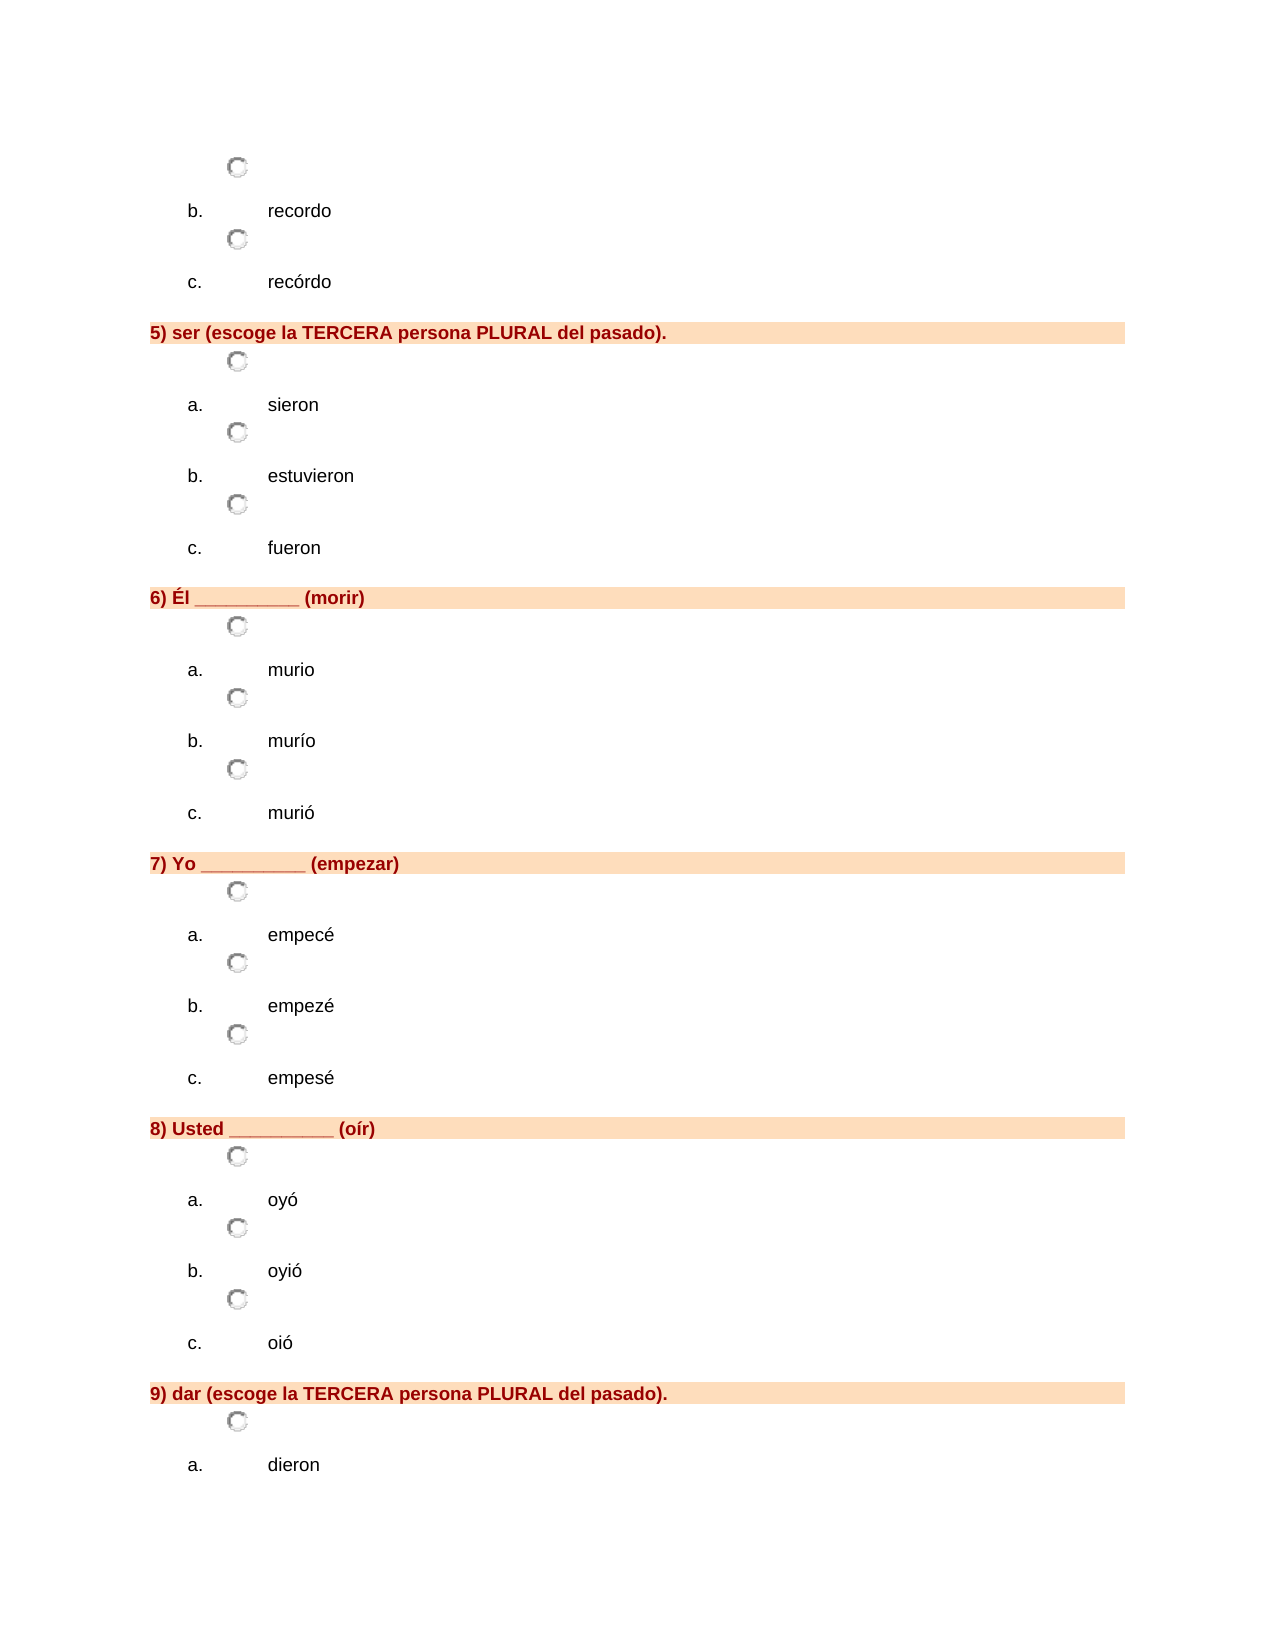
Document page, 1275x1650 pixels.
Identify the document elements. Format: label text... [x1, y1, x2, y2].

list estuvieron [187, 415, 1125, 487]
text 9) dar (escoge la TERCERA persona PLURAL del pasado). [150, 1382, 1125, 1404]
list murío [187, 680, 1125, 752]
text 7) Yo __________ (empezar) [150, 852, 1125, 874]
text 8) Usted __________ (oír) [150, 1117, 1125, 1139]
list empezé [187, 945, 1125, 1017]
list recórdo [187, 221, 1125, 293]
list empesé [187, 1017, 1125, 1088]
text 6) Él __________ (morir) [150, 587, 1125, 609]
list oyó [187, 1139, 1125, 1210]
list murió [187, 752, 1125, 823]
list fueron [187, 487, 1125, 558]
list sieron [187, 344, 1125, 415]
list oyió [187, 1210, 1125, 1282]
list empecé [187, 874, 1125, 945]
list dieron [187, 1404, 1125, 1476]
list oió [187, 1282, 1125, 1353]
text 5) ser (escoge la TERCERA persona PLURAL del pasado). [150, 322, 1125, 344]
list murio [187, 609, 1125, 680]
list recordo [187, 150, 1125, 221]
